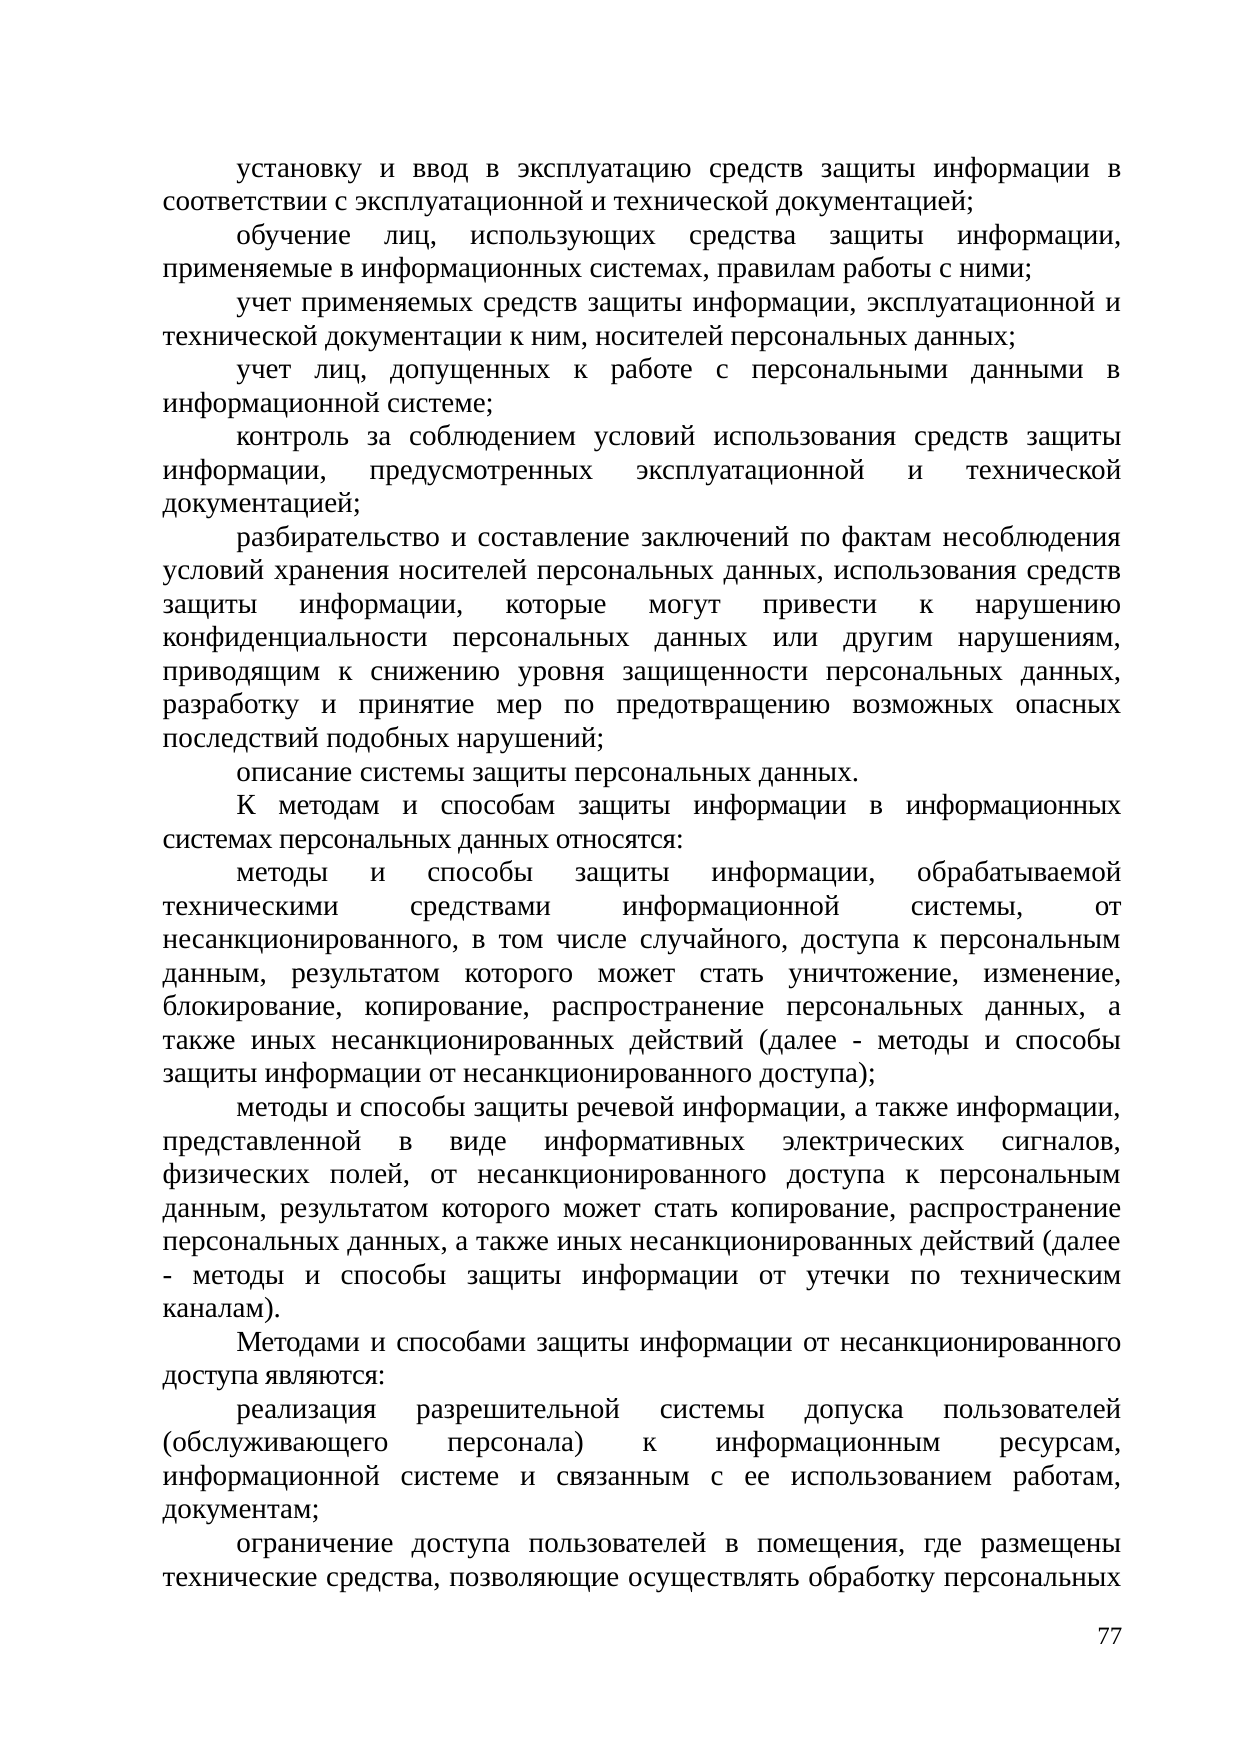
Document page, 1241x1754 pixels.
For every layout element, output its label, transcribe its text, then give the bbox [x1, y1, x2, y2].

text К методам и способам защиты информации в информационных системах персональных данных относятся: [162, 787, 1122, 854]
text реализация разрешительной системы допуска пользователей (обслуживающего персонала) к информационным ресурсам, информационной системе и связанным с ее использованием работам, документам; [162, 1391, 1122, 1525]
text методы и способы защиты информации, обрабатываемой техническими средствами информационной системы, от несанкционированного, в том числе случайного, доступа к персональным данным, результатом которого может стать уничтожение, изменение, блокирование, копирование, распространение персональных данных, а также иных несанкционированных действий (далее - методы и способы защиты информации от несанкционированного доступа); [162, 854, 1122, 1089]
text Методами и способами защиты информации от несанкционированного доступа являются: [162, 1324, 1122, 1391]
text установку и ввод в эксплуатацию средств защиты информации в соответствии с эксплуатационной и технической документацией; [162, 150, 1122, 217]
text описание системы защиты персональных данных. [162, 754, 1122, 787]
text разбирательство и составление заключений по фактам несоблюдения условий хранения носителей персональных данных, использования средств защиты информации, которые могут привести к нарушению конфиденциальности персональных данных или другим нарушениям, приводящим к снижению уровня защищенности персональных данных, разработку и принятие мер по предотвращению возможных опасных последствий подобных нарушений; [162, 519, 1122, 754]
text обучение лиц, использующих средства защиты информации, применяемые в информационных системах, правилам работы с ними; [162, 217, 1122, 284]
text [162, 1525, 1122, 1592]
text методы и способы защиты речевой информации, а также информации, представленной в виде информативных электрических сигналов, физических полей, от несанкционированного доступа к персональным данным, результатом которого может стать копирование, распространение персональных данных, а также иных несанкционированных действий (далее - методы и способы защиты информации от утечки по техническим каналам). [162, 1089, 1122, 1324]
text учет применяемых средств защиты информации, эксплуатационной и технической документации к ним, носителей персональных данных; [162, 284, 1122, 351]
text учет лиц, допущенных к работе с персональными данными в информационной системе; [162, 351, 1122, 418]
text контроль за соблюдением условий использования средств защиты информации, предусмотренных эксплуатационной и технической документацией; [162, 418, 1122, 519]
